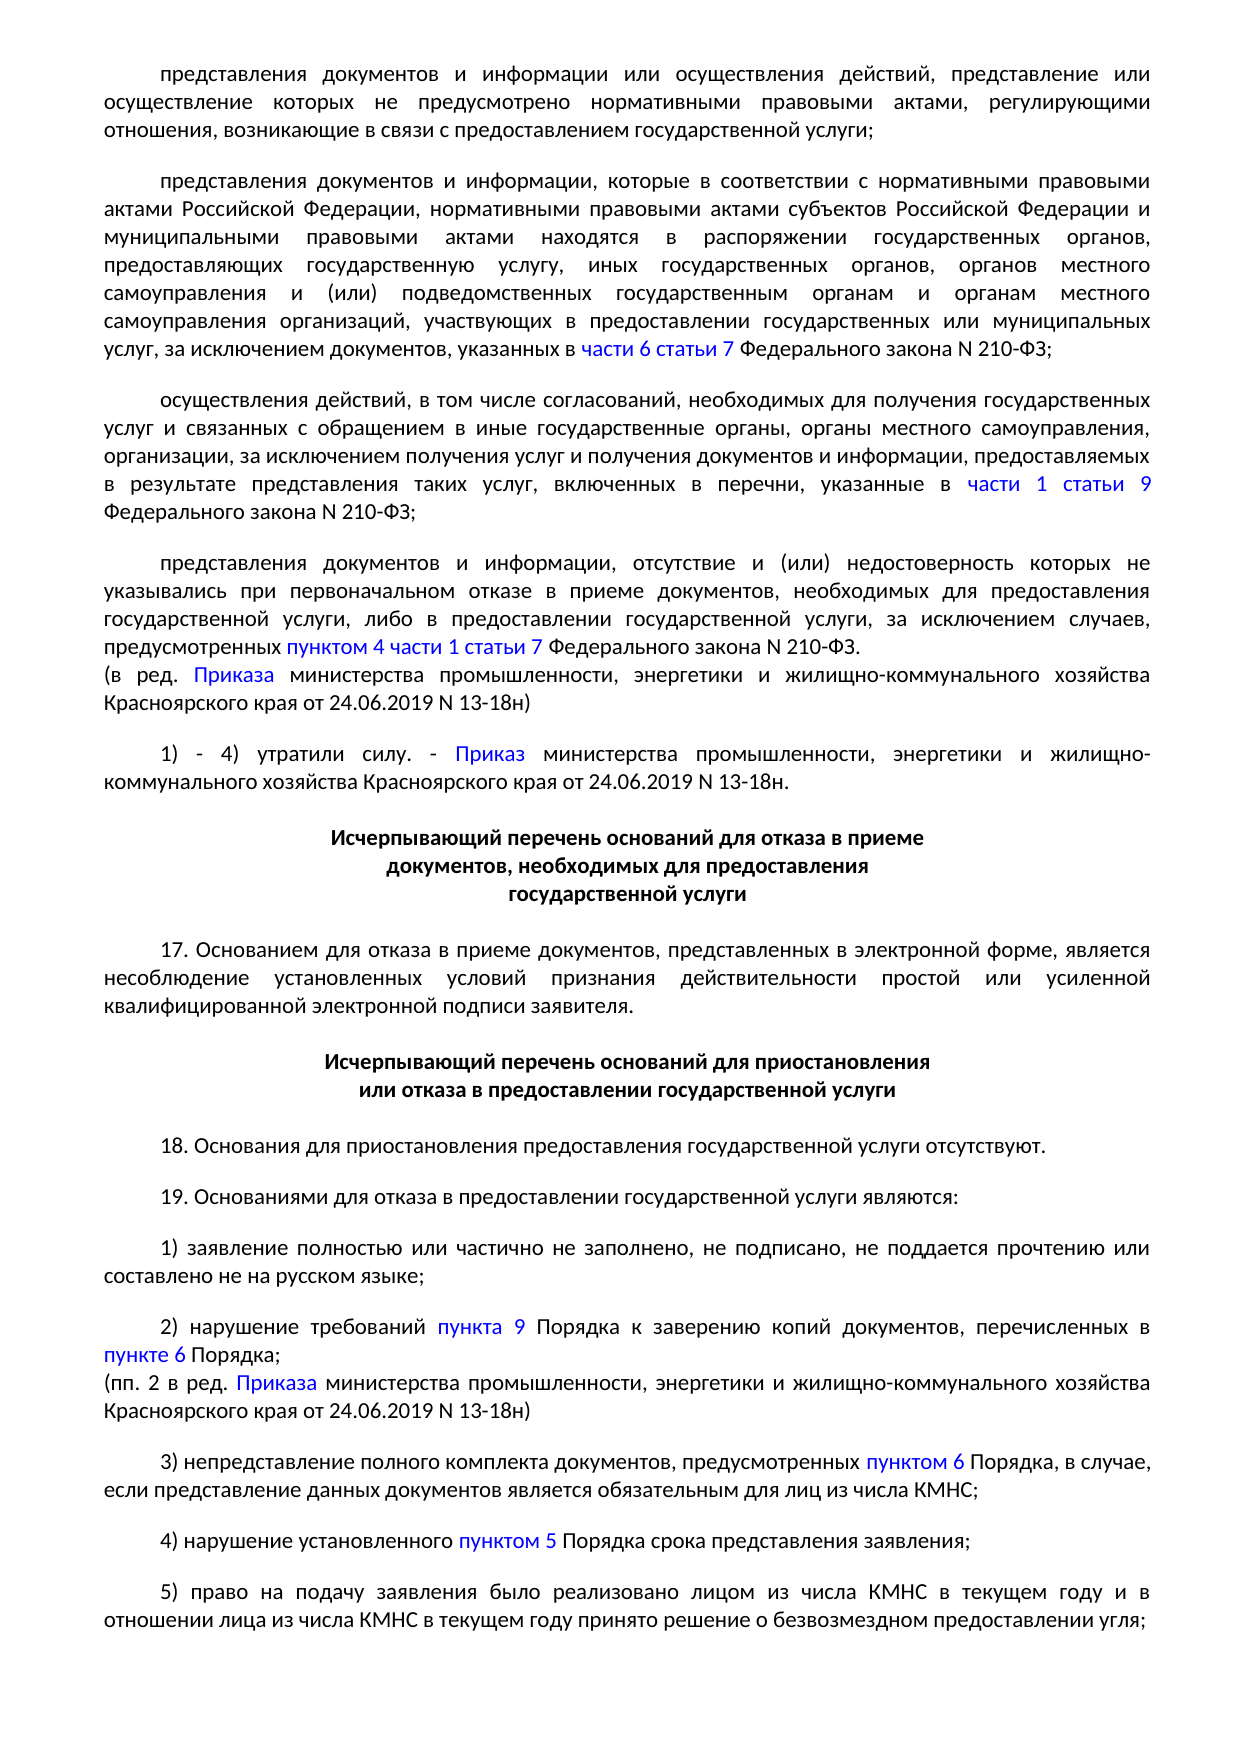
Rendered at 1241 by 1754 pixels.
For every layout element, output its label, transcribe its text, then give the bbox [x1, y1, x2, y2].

text 17. Основанием для отказа в приеме документов, представленных в электронной форме, является несоблюдение установленных условий признания действительности простой или усиленной квалифицированной электронной подписи заявителя. [103, 935, 1152, 1019]
text 19. Основаниями для отказа в предоставлении государственной услуги являются: [103, 1182, 1152, 1210]
text 4) нарушение установленного пунктом 5 Порядка срока представления заявления; [103, 1526, 1152, 1554]
title документов, необходимых для предоставления [103, 851, 1152, 879]
text 18. Основания для приостановления предоставления государственной услуги отсутствуют. [103, 1131, 1152, 1159]
text 2) нарушение требований пункта 9 Порядка к заверению копий документов, перечисленных в пункте 6 Порядка; [103, 1312, 1152, 1368]
text (пп. 2 в ред. Приказа министерства промышленности, энергетики и жилищно-коммунального хозяйства Красноярского края от 24.06.2019 N 13-18н) [103, 1368, 1152, 1424]
title Исчерпывающий перечень оснований для отказа в приеме [103, 823, 1152, 851]
text 5) право на подачу заявления было реализовано лицом из числа КМНС в текущем году и в отношении лица из числа КМНС в текущем году принято решение о безвозмездном предоставлении угля; [103, 1577, 1152, 1633]
text 3) непредставление полного комплекта документов, предусмотренных пунктом 6 Порядка, в случае, если представление данных документов является обязательным для лиц из числа КМНС; [103, 1447, 1152, 1503]
text представления документов и информации или осуществления действий, представление или осуществление которых не предусмотрено нормативными правовыми актами, регулирующими отношения, возникающие в связи с предоставлением государственной услуги; [103, 59, 1152, 143]
text представления документов и информации, которые в соответствии с нормативными правовыми актами Российской Федерации, нормативными правовыми актами субъектов Российской Федерации и муниципальными правовыми актами находятся в распоряжении государственных органов, предоставляющих государственную услугу, иных государственных органов, органов местного самоуправления и (или) подведомственных государственным органам и органам местного самоуправления организаций, участвующих в предоставлении государственных или муниципальных услуг, за исключением документов, указанных в части 6 статьи 7 Федерального закона N 210-ФЗ; [103, 166, 1152, 362]
title государственной услуги [103, 879, 1152, 907]
text представления документов и информации, отсутствие и (или) недостоверность которых не указывались при первоначальном отказе в приеме документов, необходимых для предоставления государственной услуги, либо в предоставлении государственной услуги, за исключением случаев, предусмотренных пунктом 4 части 1 статьи 7 Федерального закона N 210-ФЗ. [103, 548, 1152, 660]
title Исчерпывающий перечень оснований для приостановления [103, 1047, 1152, 1075]
text (в ред. Приказа министерства промышленности, энергетики и жилищно-коммунального хозяйства Красноярского края от 24.06.2019 N 13-18н) [103, 660, 1152, 716]
title или отказа в предоставлении государственной услуги [103, 1075, 1152, 1103]
text 1) заявление полностью или частично не заполнено, не подписано, не поддается прочтению или составлено не на русском языке; [103, 1233, 1152, 1289]
text 1) - 4) утратили силу. - Приказ министерства промышленности, энергетики и жилищно-коммунального хозяйства Красноярского края от 24.06.2019 N 13-18н. [103, 739, 1152, 795]
text осуществления действий, в том числе согласований, необходимых для получения государственных услуг и связанных с обращением в иные государственные органы, органы местного самоуправления, организации, за исключением получения услуг и получения документов и информации, предоставляемых в результате представления таких услуг, включенных в перечни, указанные в части 1 статьи 9 Федерального закона N 210-ФЗ; [103, 385, 1152, 525]
